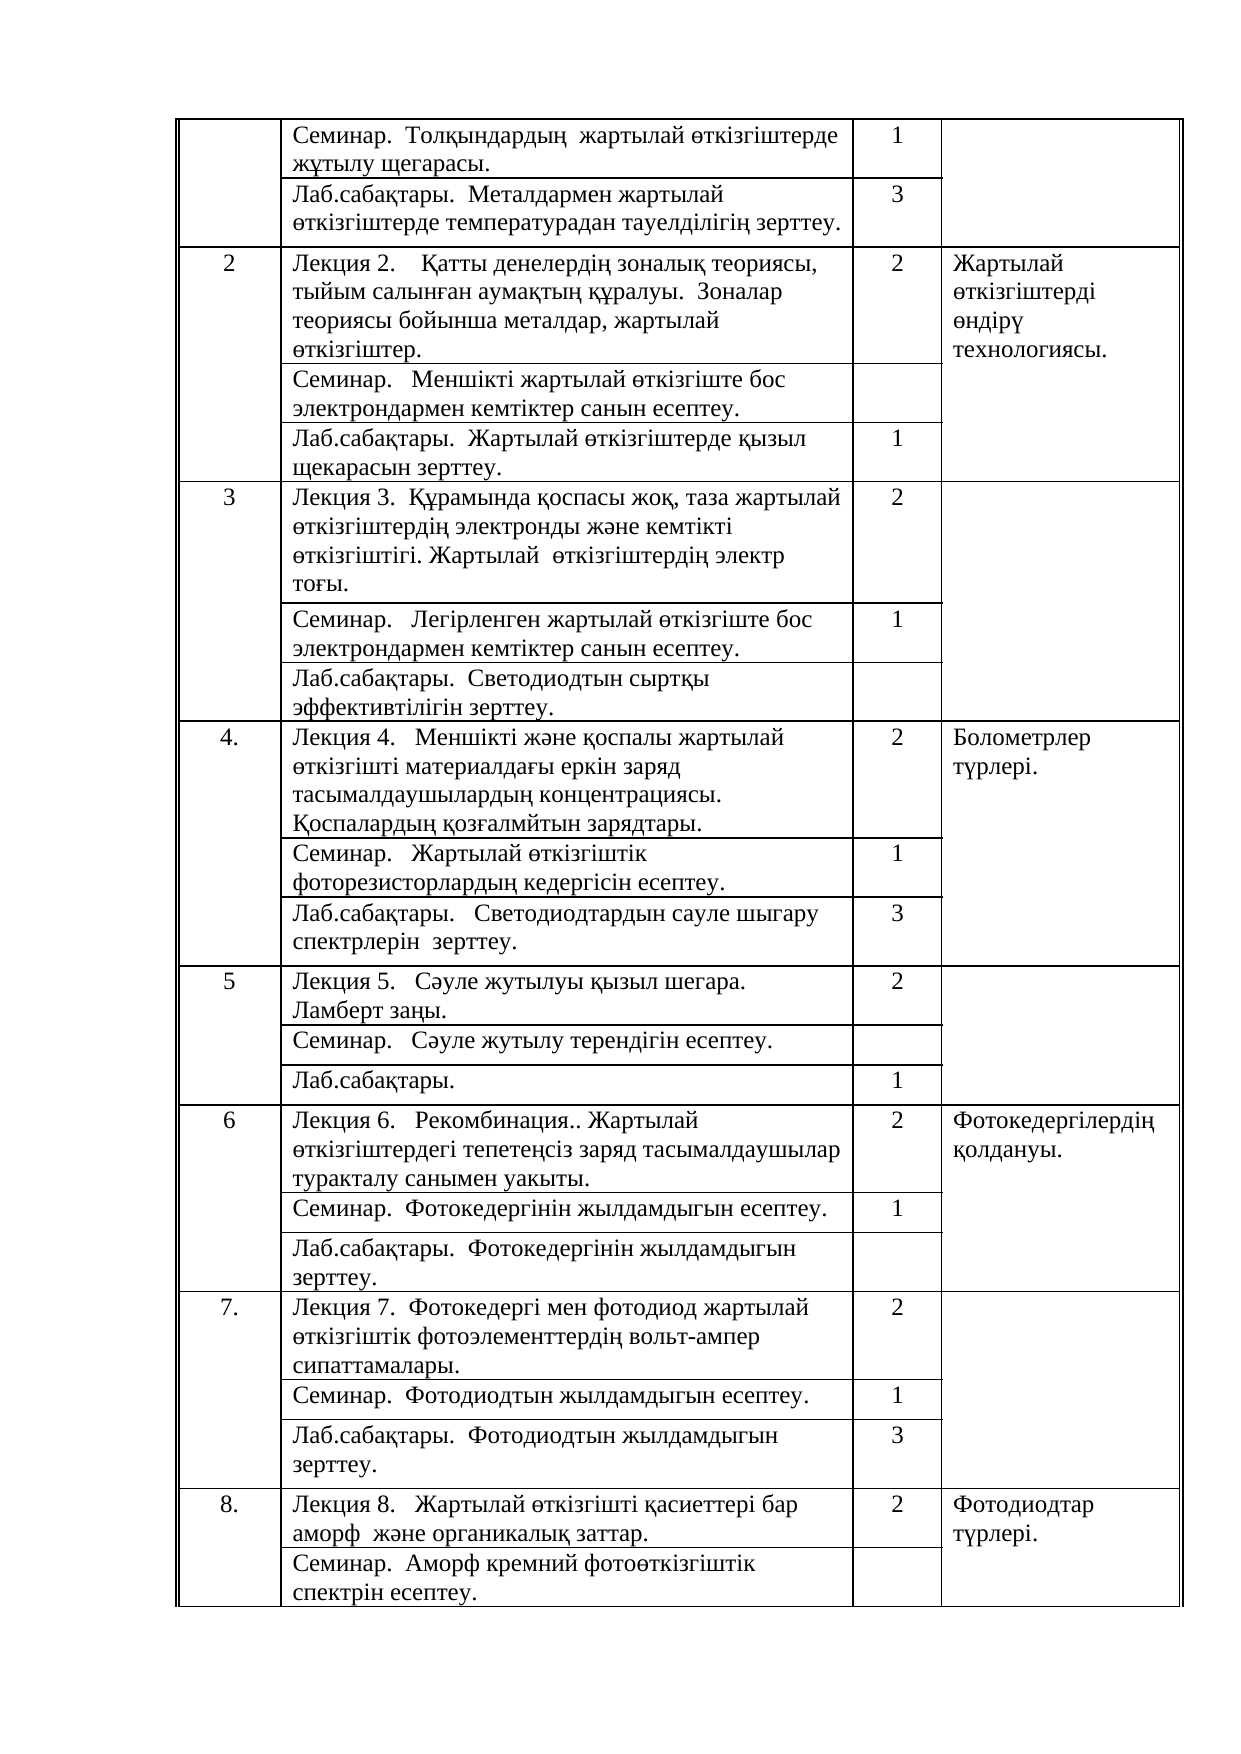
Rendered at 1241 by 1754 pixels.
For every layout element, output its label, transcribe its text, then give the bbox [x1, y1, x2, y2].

table_cell Лаб.сабақтары. Фотодиодтын жылдамдыгын зерттеу. [282, 1420, 852, 1487]
table_cell 1 [854, 1380, 941, 1419]
table_cell [942, 120, 1179, 246]
table_cell Лекция 3. Құрамында қоспасы жоқ, таза жартылай өткізгіштердің электронды және кемтікті өткізгіштігі. Жартылай өткізгіштердің электр тоғы. [282, 482, 852, 602]
table_cell Семинар. Легірленген жартылай өткізгіште бос электрондармен кемтіктер санын есептеу. [282, 604, 852, 661]
table_cell 1 [854, 1066, 941, 1104]
table_cell 3 [854, 898, 941, 965]
table_cell Лаб.сабақтары. Светодиодтардын сауле шыгару спектрлерін зерттеу. [282, 898, 852, 965]
table_cell 5 [180, 967, 280, 1104]
table_cell Семинар. Жартылай өткізгіштік фоторезисторлардың кедергісін есептеу. [282, 839, 852, 896]
table_cell 3 [180, 482, 280, 720]
table_cell Лаб.сабақтары. Жартылай өткізгіштерде қызыл щекарасын зерттеу. [282, 423, 852, 481]
table_cell Болометрлер түрлері. [942, 722, 1179, 965]
table_cell Лаб.сабақтары. Фотокедергінін жылдамдыгын зерттеу. [282, 1233, 852, 1291]
table_cell 3 [854, 179, 941, 246]
table_cell 1 [854, 1193, 941, 1232]
table_cell Семинар. Сәуле жутылу терендігін есептеу. [282, 1026, 852, 1064]
table_cell 1 [854, 839, 941, 896]
table_cell Семинар. Аморф кремний фотоөткізгіштік спектрін есептеу. [282, 1548, 852, 1606]
table_cell [854, 1233, 941, 1291]
table_cell Лаб.сабақтары. [282, 1066, 852, 1104]
table_cell Фотокедергілердің қолдануы. [942, 1106, 1179, 1291]
table_cell 2 [854, 967, 941, 1024]
table_cell [854, 1548, 941, 1606]
table_cell 1 [854, 604, 941, 661]
table_cell Лекция 2. Қатты денелердің зоналық теориясы, тыйым салынған аумақтың құралуы. Зоналар теориясы бойынша металдар, жартылай өткізгіштер. [282, 248, 852, 363]
table_cell 2 [854, 722, 941, 837]
table_cell Лекция 4. Меншікті және қоспалы жартылай өткізгішті материалдағы еркін заряд тасымалдаушылардың концентрациясы. Қоспалардың қозғалмйтын зарядтары. [282, 722, 852, 837]
table_cell Семинар. Фотодиодтын жылдамдыгын есептеу. [282, 1380, 852, 1419]
table_cell [854, 364, 941, 422]
table_cell [854, 1026, 941, 1064]
table_cell Семинар. Фотокедергінін жылдамдыгын есептеу. [282, 1193, 852, 1232]
table_cell 2 [854, 1489, 941, 1547]
table_cell 4. [180, 722, 280, 965]
table_cell [854, 663, 941, 720]
table_cell Жартылай өткізгіштерді өндірү технологиясы. [942, 248, 1179, 481]
table_cell 2 [854, 1106, 941, 1192]
table_cell Лаб.сабақтары. Светодиодтын сыртқы эффективтілігін зерттеу. [282, 663, 852, 720]
table_cell 1. [180, 120, 280, 246]
table_cell 3 [854, 1420, 941, 1487]
table_cell 2 [180, 248, 280, 481]
table_cell Лаб.сабақтары. Металдармен жартылай өткізгіштерде температурадан тауелділігің зерттеу. [282, 179, 852, 246]
table_cell 2 [854, 482, 941, 602]
table_cell 8. [180, 1489, 280, 1606]
table_cell 1 [854, 120, 941, 177]
table_cell [942, 482, 1179, 720]
table_cell 2 [854, 1292, 941, 1379]
table_cell Лекция 7. Фотокедергі мен фотодиод жартылай өткізгіштік фотоэлементтердің вольт-ампер сипаттамалары. [282, 1292, 852, 1379]
table_cell 1 [854, 423, 941, 481]
table_cell 7. [180, 1292, 280, 1487]
table_cell Фотодиодтар түрлері. [942, 1489, 1179, 1606]
table_cell 2 [854, 248, 941, 363]
table_cell Семинар. Толқындардың жартылай өткізгіштерде жұтылу щегарасы. [282, 120, 852, 177]
table_cell Лекция 8. Жартылай өткізгішті қасиеттері бар аморф және органикалық заттар. [282, 1489, 852, 1547]
table_cell 6 [180, 1106, 280, 1291]
table_cell [942, 967, 1179, 1104]
table_cell Лекция 5. Сәуле жутылуы қызыл шегара. Ламберт заңы. [282, 967, 852, 1024]
table_cell Лекция 6. Рекомбинация.. Жартылай өткізгіштердегі тепетеңсіз заряд тасымалдаушылар туракталу санымен уакыты. [282, 1106, 852, 1192]
table_cell Семинар. Меншікті жартылай өткізгіште бос электрондармен кемтіктер санын есептеу. [282, 364, 852, 422]
table_cell [942, 1292, 1179, 1487]
